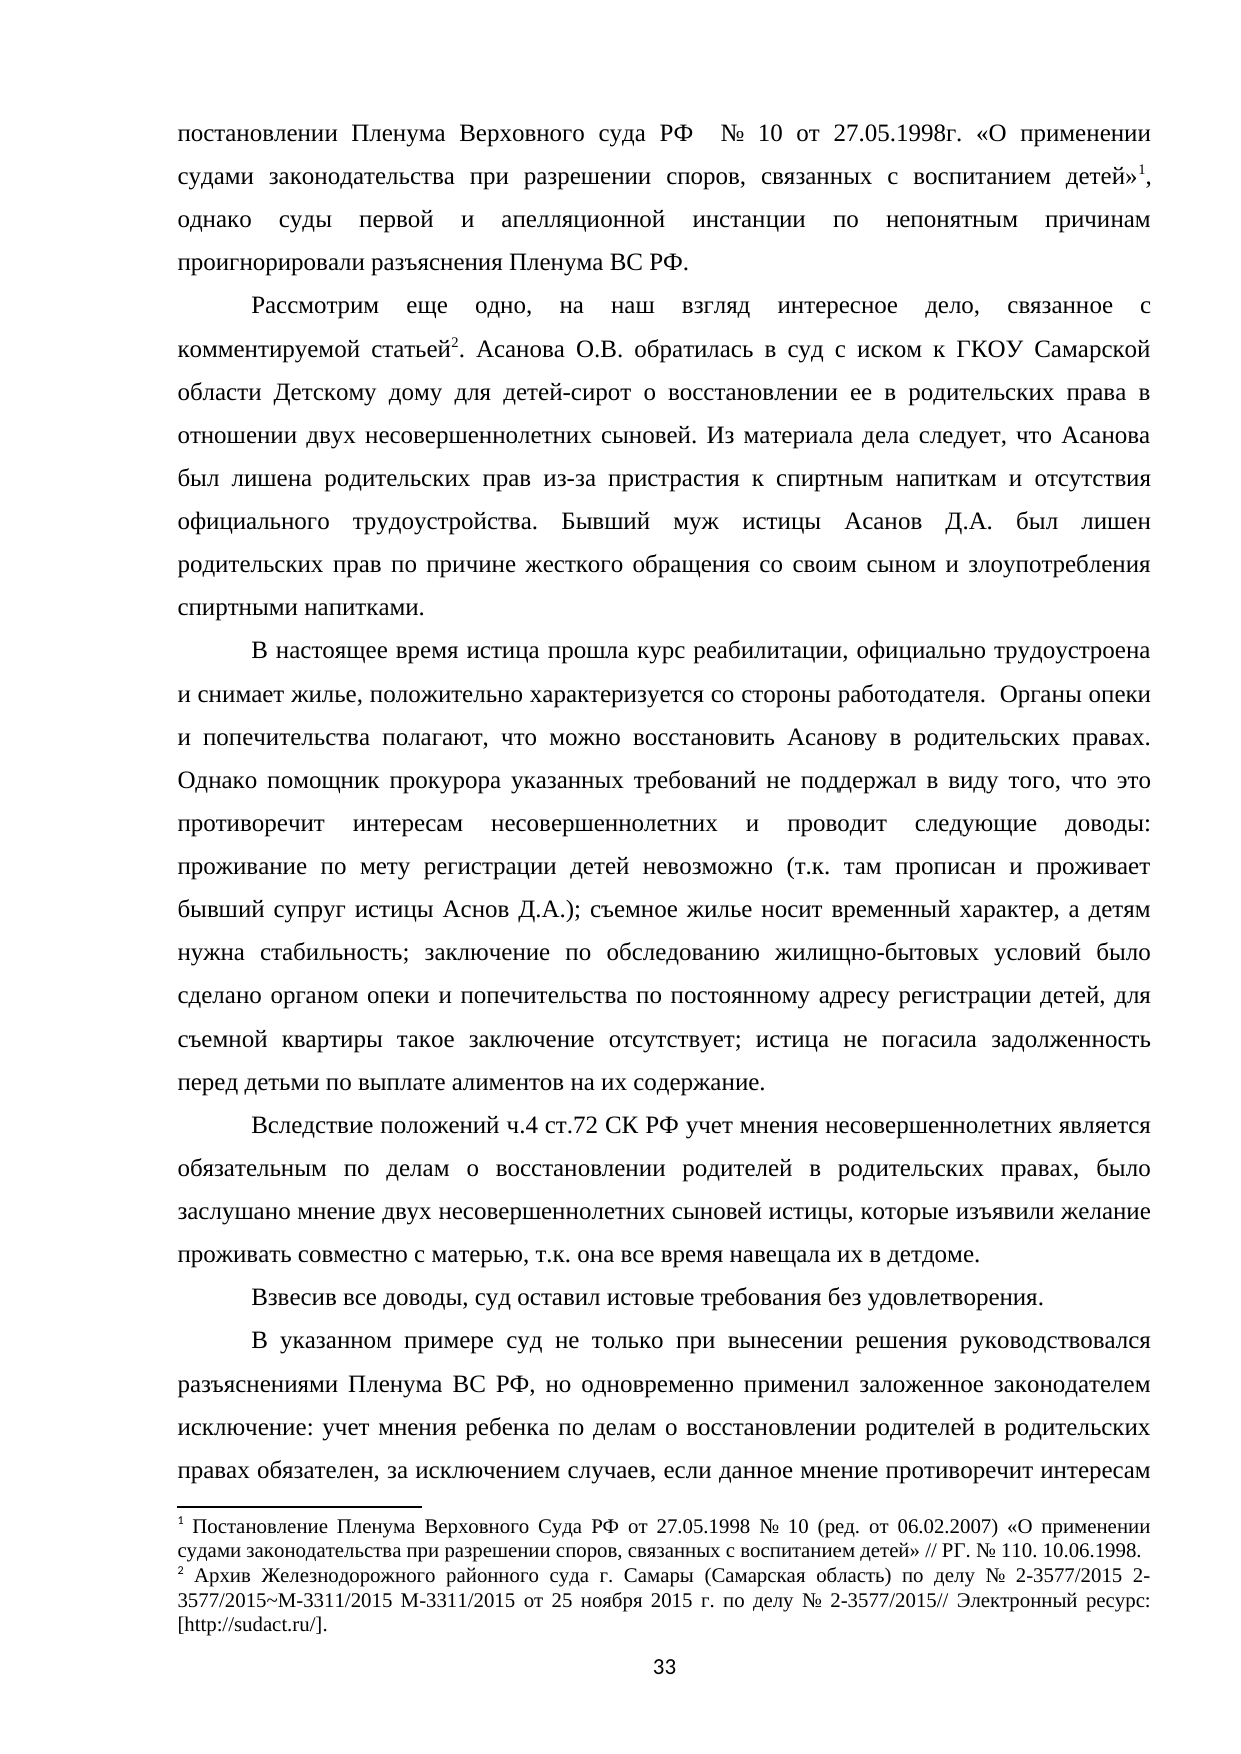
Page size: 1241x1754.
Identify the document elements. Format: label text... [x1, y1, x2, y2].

text Взвесив все доводы, суд оставил истовые требования без удовлетворения. [177, 1282, 1152, 1311]
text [177, 1326, 1152, 1484]
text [177, 118, 1152, 276]
text В настоящее время истица прошла курс реабилитации, официально трудоустроена и снимает жилье, положительно характеризуется со стороны работодателя. Органы опеки и попечительства полагают, что можно восстановить Асанову в родительских правах. Однако помощник прокурора указанных требований не поддержал в виду того, что это противоречит интересам несовершеннолетних и проводит следующие доводы: проживание по мету регистрации детей невозможно (т.к. там прописан и проживает бывший супруг истицы Аснов Д.А.); съемное жилье носит временный характер, а детям нужна стабильность; заключение по обследованию жилищно-бытовых условий было сделано органом опеки и попечительства по постоянному адресу регистрации детей, для съемной квартиры такое заключение отсутствует; истица не погасила задолженность перед детьми по выплате алиментов на их содержание. [177, 636, 1152, 1096]
text Вследствие положений ч.4 ст.72 СК РФ учет мнения несовершеннолетних является обязательным по делам о восстановлении родителей в родительских правах, было заслушано мнение двух несовершеннолетних сыновей истицы, которые изъявили желание проживать совместно с матерью, т.к. она все время навещала их в детдоме. [177, 1110, 1152, 1268]
text Рассмотрим еще одно, на наш взгляд интересное дело, связанное с комментируемой статьей. Асанова О.В. обратилась в суд с иском к ГКОУ Самарской области Детскому дому для детей-сирот о восстановлении ее в родительских права в отношении двух несовершеннолетних сыновей. Из материала дела следует, что Асанова был лишена родительских прав из-за пристрастия к спиртным напиткам и отсутствия официального трудоустройства. Бывший муж истицы Асанов Д.А. был лишен родительских прав по причине жесткого обращения со своим сыном и злоупотребления спиртными напитками. [177, 291, 1152, 621]
